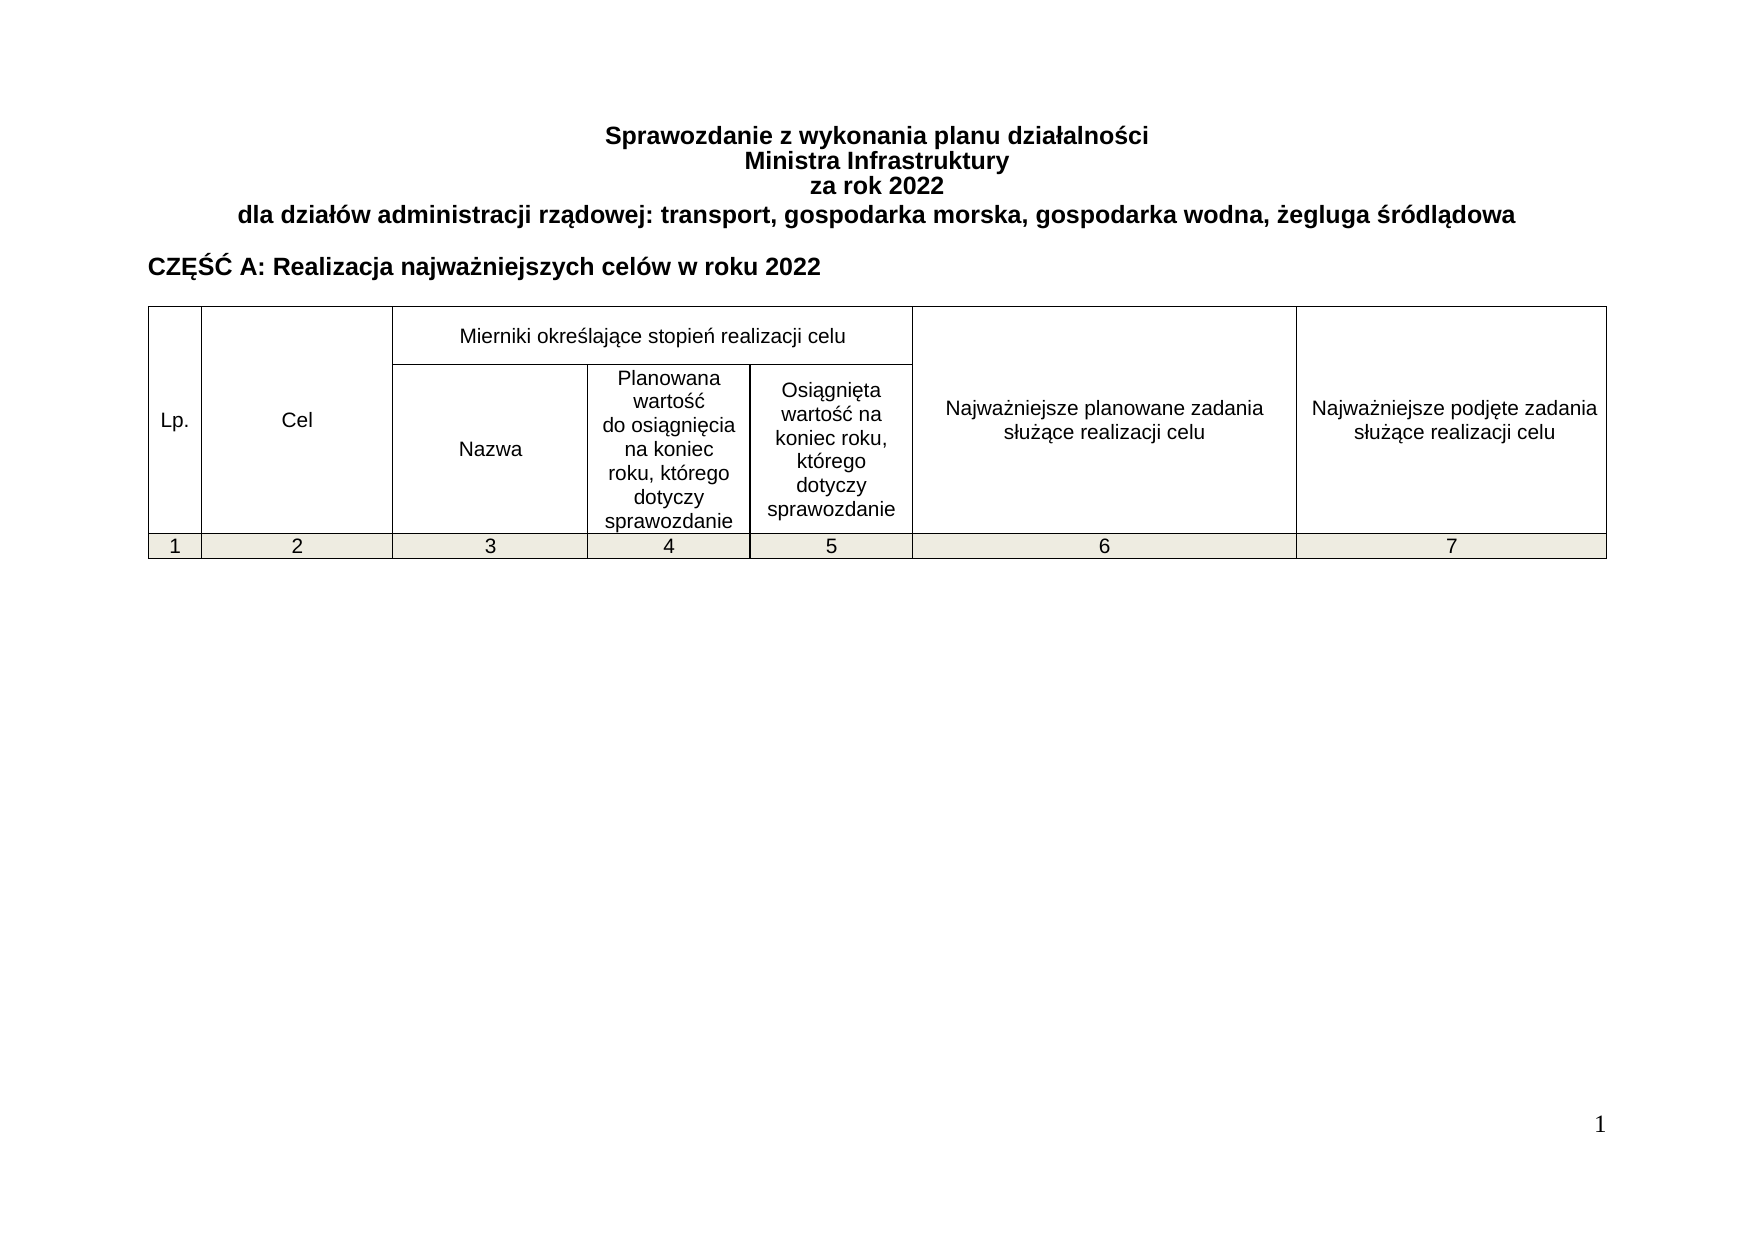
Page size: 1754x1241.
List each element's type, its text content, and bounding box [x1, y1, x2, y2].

text za rok 2022 [148, 175, 1606, 200]
table_cell 2 [202, 534, 392, 558]
text CZĘŚĆ A: Realizacja najważniejszych celów w roku 2022 [148, 252, 1606, 281]
table_header Najważniejsze planowane zadania służące realizacji celu [913, 307, 1296, 533]
text Sprawozdanie z wykonania planu działalności [148, 125, 1606, 150]
table_cell 7 [1297, 534, 1606, 558]
table_header Mierniki określające stopień realizacji celu [393, 307, 912, 364]
table_cell 6 [913, 534, 1296, 558]
table_cell 4 [588, 534, 749, 558]
table_header Cel [202, 307, 392, 533]
table_header Najważniejsze podjęte zadania służące realizacji celu [1297, 307, 1606, 533]
table_cell 5 [751, 534, 912, 558]
text Ministra Infrastruktury [148, 150, 1606, 175]
table_cell 1 [149, 534, 201, 558]
table_header Lp. [149, 307, 201, 533]
table_cell Nazwa [393, 365, 587, 533]
table_cell Planowana wartość do osiągnięcia na koniec roku, którego dotyczy sprawozdanie [588, 365, 749, 533]
table_cell Osiągnięta wartość na koniec roku, którego dotyczy sprawozdanie [751, 365, 912, 533]
table_cell 3 [393, 534, 587, 558]
text dla działów administracji rządowej: transport, gospodarka morska, gospodarka wodna, żegluga śródlądowa [148, 200, 1606, 228]
